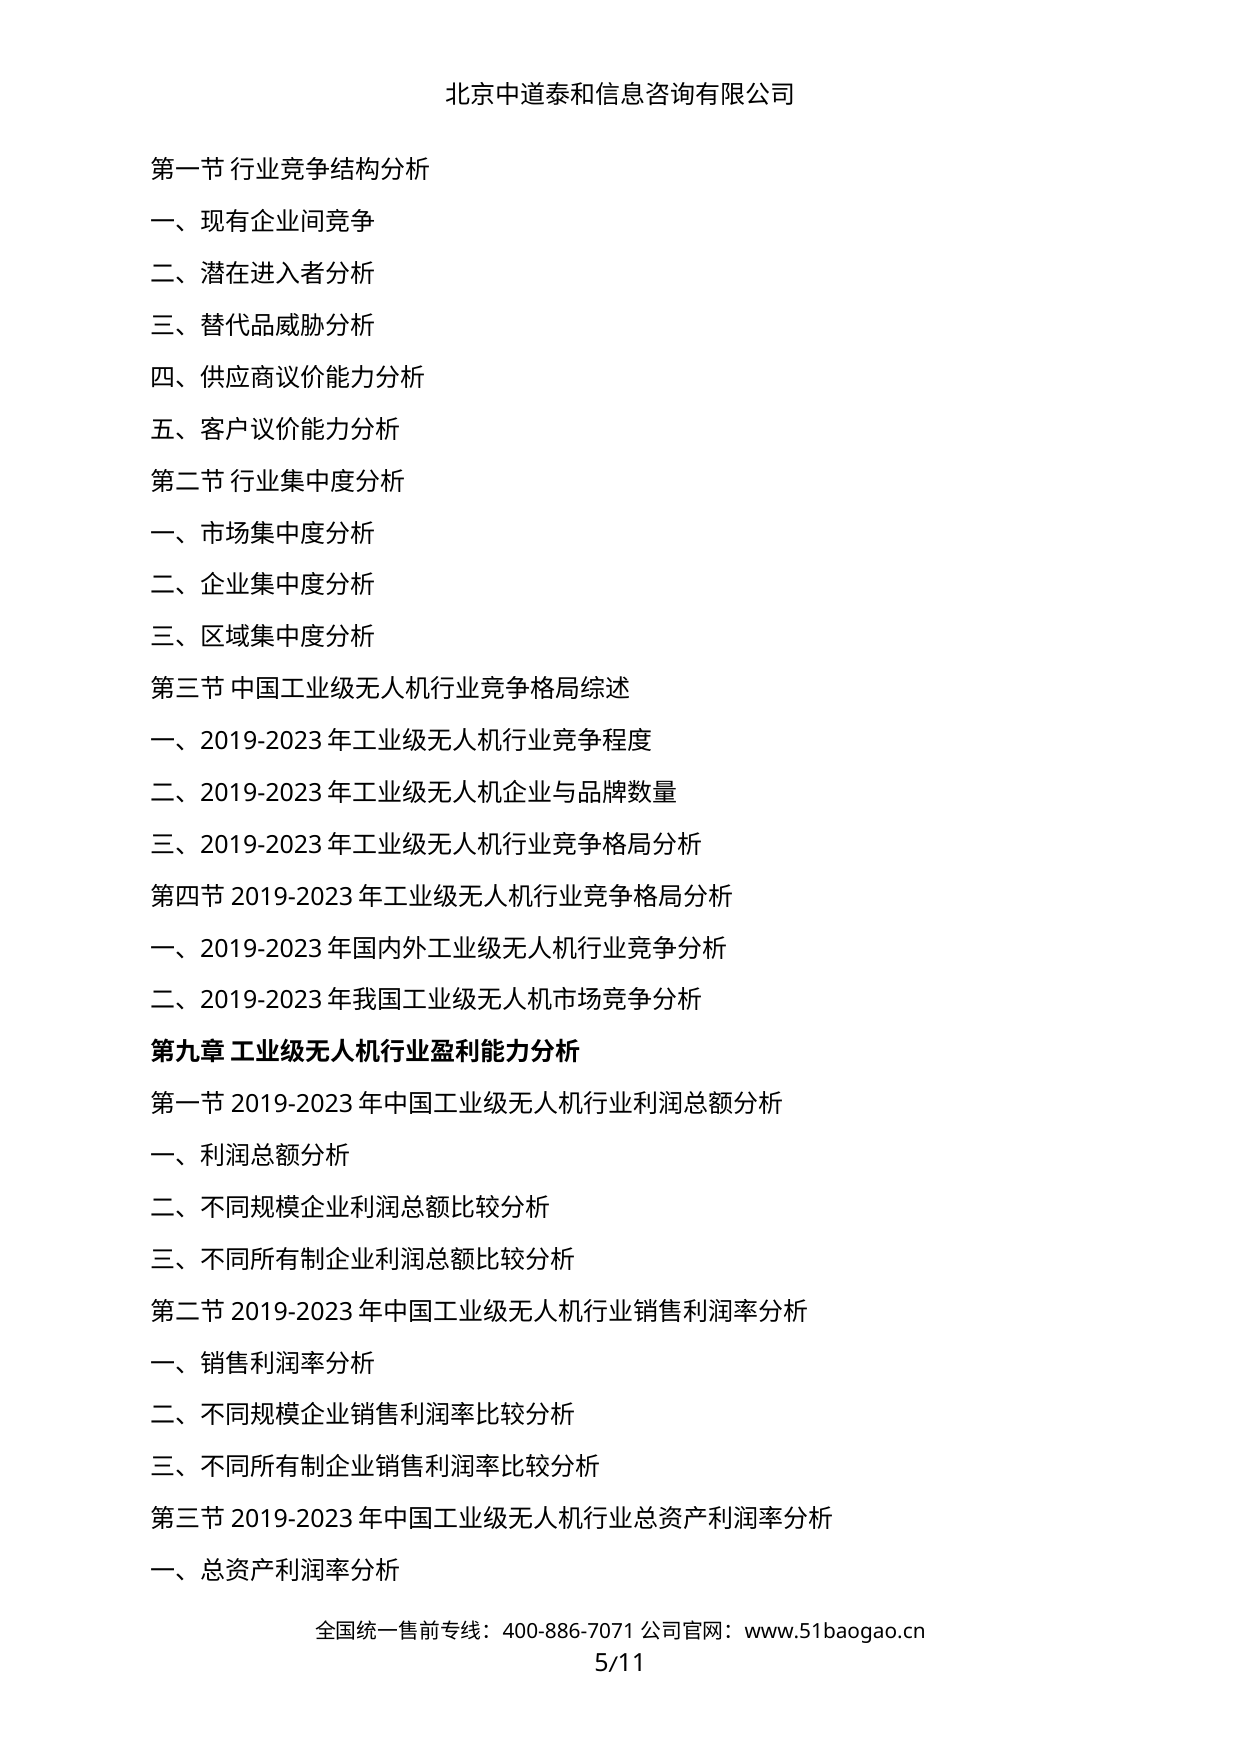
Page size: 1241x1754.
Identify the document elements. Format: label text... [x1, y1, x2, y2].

text 第一节 2019-2023年中国工业级无人机行业利润总额分析 [150, 1084, 1090, 1120]
text 一、2019-2023年工业级无人机行业竞争程度 [150, 721, 1090, 757]
text 三、替代品威胁分析 [150, 306, 1090, 342]
text 二、2019-2023年我国工业级无人机市场竞争分析 [150, 980, 1090, 1016]
text 第二节 2019-2023年中国工业级无人机行业销售利润率分析 [150, 1291, 1090, 1327]
text 一、利润总额分析 [150, 1136, 1090, 1172]
text 三、不同所有制企业利润总额比较分析 [150, 1239, 1090, 1276]
text 一、现有企业间竞争 [150, 202, 1090, 238]
text 三、区域集中度分析 [150, 617, 1090, 653]
text 三、2019-2023年工业级无人机行业竞争格局分析 [150, 824, 1090, 861]
text 第九章 工业级无人机行业盈利能力分析 [150, 1032, 1090, 1068]
text 二、不同规模企业销售利润率比较分析 [150, 1395, 1090, 1431]
text 四、供应商议价能力分析 [150, 357, 1090, 394]
text 二、企业集中度分析 [150, 565, 1090, 601]
text 三、不同所有制企业销售利润率比较分析 [150, 1447, 1090, 1483]
text 第一节 行业竞争结构分析 [150, 150, 1090, 186]
text 二、2019-2023年工业级无人机企业与品牌数量 [150, 772, 1090, 809]
text 二、潜在进入者分析 [150, 254, 1090, 290]
text 一、市场集中度分析 [150, 513, 1090, 549]
text 第二节 行业集中度分析 [150, 461, 1090, 497]
text 一、销售利润率分析 [150, 1343, 1090, 1379]
text 第四节 2019-2023年工业级无人机行业竞争格局分析 [150, 876, 1090, 912]
text 一、总资产利润率分析 [150, 1551, 1090, 1587]
text 一、2019-2023年国内外工业级无人机行业竞争分析 [150, 928, 1090, 964]
text 第三节 中国工业级无人机行业竞争格局综述 [150, 669, 1090, 705]
text 五、客户议价能力分析 [150, 409, 1090, 446]
text 第三节 2019-2023年中国工业级无人机行业总资产利润率分析 [150, 1499, 1090, 1535]
text 二、不同规模企业利润总额比较分析 [150, 1187, 1090, 1224]
